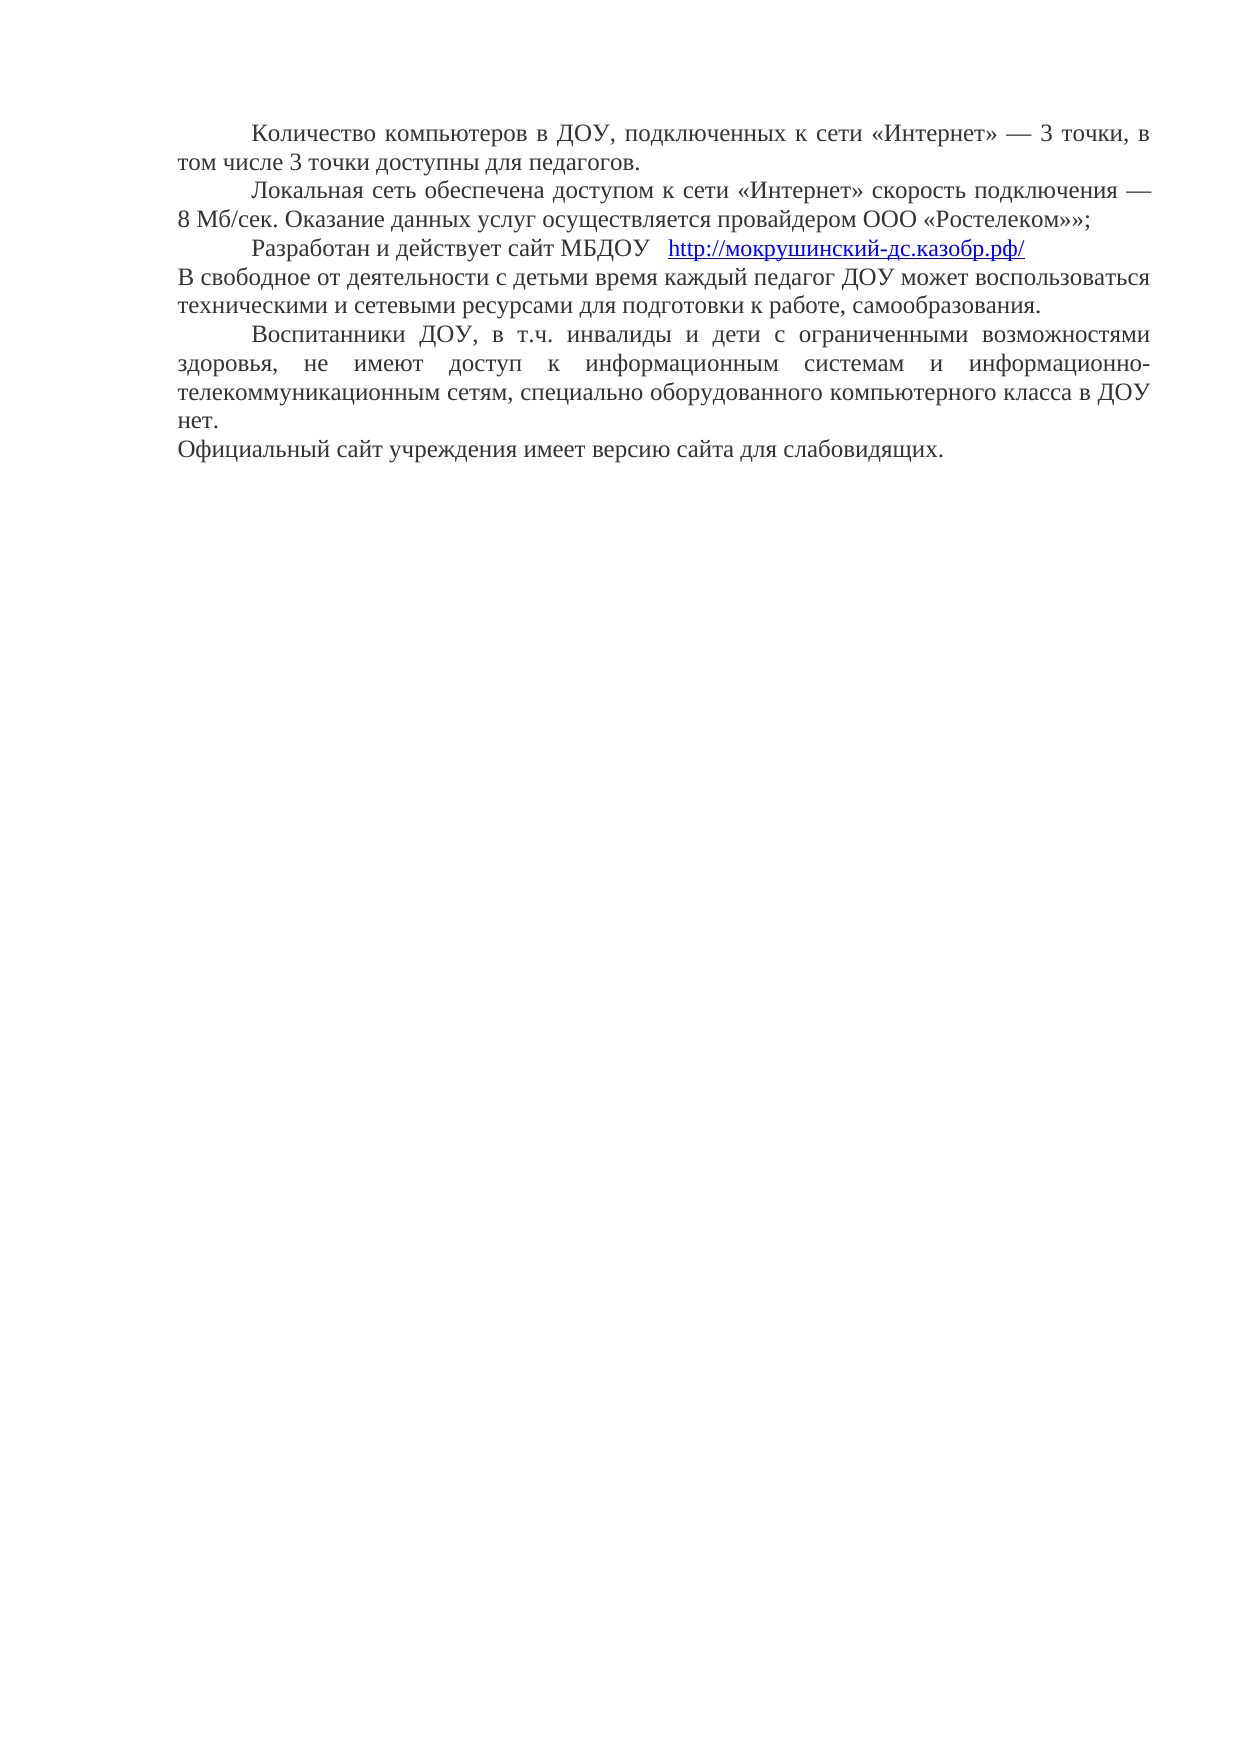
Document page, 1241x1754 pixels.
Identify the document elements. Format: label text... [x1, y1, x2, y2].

text В свободное от деятельности с детьми время каждый педагог ДОУ может воспользоваться техническими и сетевыми ресурсами для подготовки к работе, самообразования. [177, 262, 1152, 319]
text Разработан и действует сайт МБДОУ http://мокрушинский-дс.казобр.рф/ [177, 233, 1152, 262]
text Воспитанники ДОУ, в т.ч. инвалиды и дети с ограниченными возможностями здоровья, не имеют доступ к информационным системам и информационно-телекоммуникационным сетям, специально оборудованного компьютерного класса в ДОУ нет. [177, 319, 1152, 434]
text Количество компьютеров в ДОУ, подключенных к сети «Интернет» — 3 точки, в том числе 3 точки доступны для педагогов. [177, 118, 1152, 176]
text Локальная сеть обеспечена доступом к сети «Интернет» скорость подключения — 8 Мб/сек. Оказание данных услуг осуществляется провайдером ООО «Ростелеком»»; [177, 176, 1152, 233]
text Официальный сайт учреждения имеет версию сайта для слабовидящих. [177, 434, 1152, 463]
